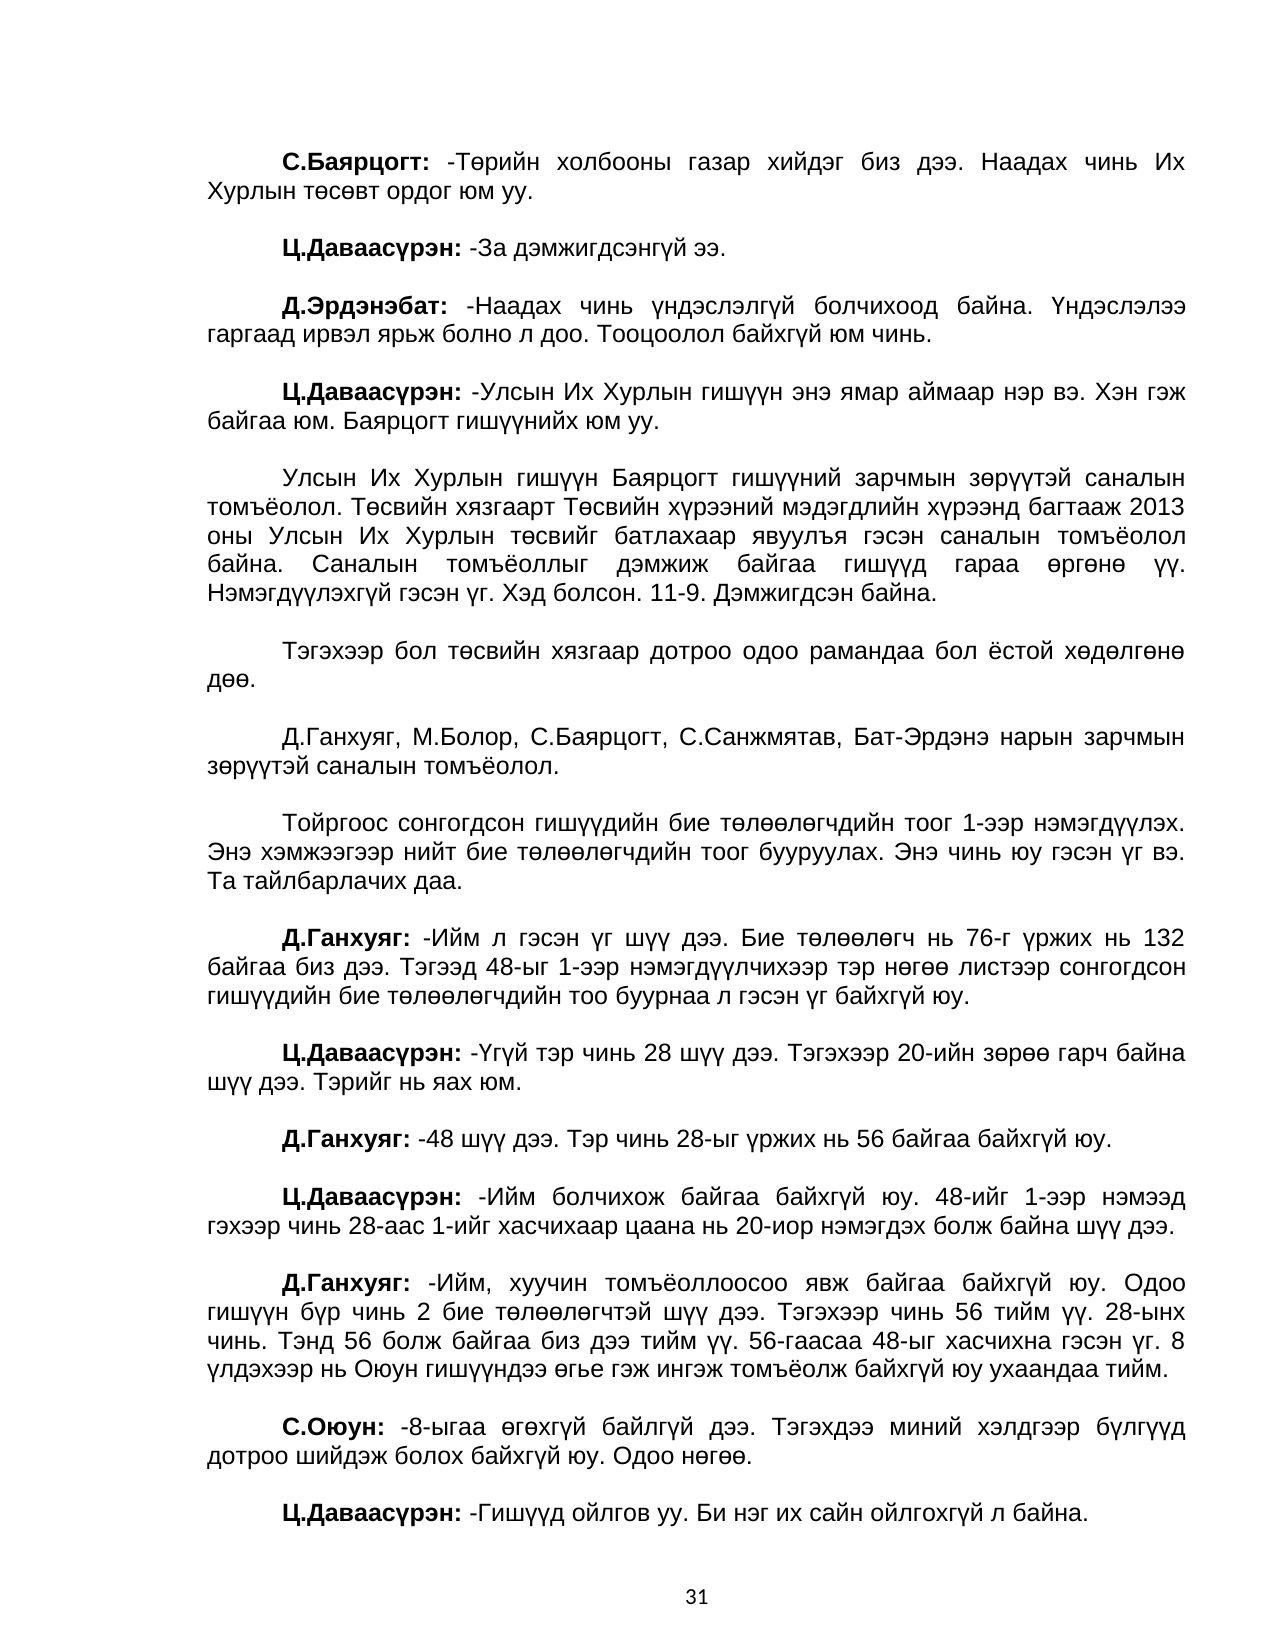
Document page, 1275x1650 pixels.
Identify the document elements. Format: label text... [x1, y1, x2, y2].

text Ц.Даваасүрэн: -Гишүүд ойлгов уу. Би нэг их сайн ойлгохгүй л байна. [207, 1498, 1186, 1527]
text Д.Ганхуяг: -48 шүү дээ. Тэр чинь 28-ыг үржих нь 56 байгаа байхгүй юу. [207, 1124, 1186, 1153]
text Улсын Их Хурлын гишүүн Баярцогт гишүүний зарчмын зөрүүтэй саналын томъёолол. Төсвийн хязгаарт Төсвийн хүрээний мэдэгдлийн хүрээнд багтааж 2013 оны Улсын Их Хурлын төсвийг батлахаар явуулъя гэсэн саналын томъёолол байна. Саналын томъёоллыг дэмжиж байгаа гишүүд гараа өргөнө үү. Нэмэгдүүлэхгүй гэсэн үг. Хэд болсон. 11-9. Дэмжигдсэн байна. [207, 463, 1186, 607]
text С.Оюун: -8-ыгаа өгөхгүй байлгүй дээ. Тэгэхдээ миний хэлдгээр бүлгүүд дотроо шийдэж болох байхгүй юу. Одоо нөгөө. [207, 1412, 1186, 1469]
text Тойргоос сонгогдсон гишүүдийн бие төлөөлөгчдийн тоог 1-ээр нэмэгдүүлэх. Энэ хэмжээгээр нийт бие төлөөлөгчдийн тоог бууруулах. Энэ чинь юу гэсэн үг вэ. Та тайлбарлачих даа. [207, 808, 1186, 894]
text Ц.Даваасүрэн: -Ийм болчихож байгаа байхгүй юу. 48-ийг 1-ээр нэмээд гэхээр чинь 28-аас 1-ийг хасчихаар цаана нь 20-иор нэмэгдэх болж байна шүү дээ. [207, 1182, 1186, 1239]
text Д.Ганхуяг: -Ийм, хуучин томъёоллоосоо явж байгаа байхгүй юу. Одоо гишүүн бүр чинь 2 бие төлөөлөгчтэй шүү дээ. Тэгэхээр чинь 56 тийм үү. 28-ынх чинь. Тэнд 56 болж байгаа биз дээ тийм үү. 56-гаасаа 48-ыг хасчихна гэсэн үг. 8 үлдэхээр нь Оюун гишүүндээ өгье гэж ингэж томъёолж байхгүй юу ухаандаа тийм. [207, 1268, 1186, 1383]
text Д.Ганхуяг, М.Болор, С.Баярцогт, С.Санжмятав, Бат-Эрдэнэ нарын зарчмын зөрүүтэй саналын томъёолол. [207, 722, 1186, 779]
text Д.Ганхуяг: -Ийм л гэсэн үг шүү дээ. Бие төлөөлөгч нь 76-г үржих нь 132 байгаа биз дээ. Тэгээд 48-ыг 1-ээр нэмэгдүүлчихээр тэр нөгөө листээр сонгогдсон гишүүдийн бие төлөөлөгчдийн тоо буурнаа л гэсэн үг байхгүй юу. [207, 923, 1186, 1009]
text Ц.Даваасүрэн: -Үгүй тэр чинь 28 шүү дээ. Тэгэхээр 20-ийн зөрөө гарч байна шүү дээ. Тэрийг нь яах юм. [207, 1038, 1186, 1096]
text С.Баярцогт: -Төрийн холбооны газар хийдэг биз дээ. Наадах чинь Их Хурлын төсөвт ордог юм уу. [207, 147, 1186, 204]
text Ц.Даваасүрэн: -За дэмжигдсэнгүй ээ. [207, 233, 1186, 262]
text Д.Эрдэнэбат: -Наадах чинь үндэслэлгүй болчихоод байна. Үндэслэлээ гаргаад ирвэл ярьж болно л доо. Тооцоолол байхгүй юм чинь. [207, 291, 1186, 348]
text Ц.Даваасүрэн: -Улсын Их Хурлын гишүүн энэ ямар аймаар нэр вэ. Хэн гэж байгаа юм. Баярцогт гишүүнийх юм уу. [207, 377, 1186, 434]
text Тэгэхээр бол төсвийн хязгаар дотроо одоо рамандаа бол ёстой хөдөлгөнө дөө. [207, 636, 1186, 693]
